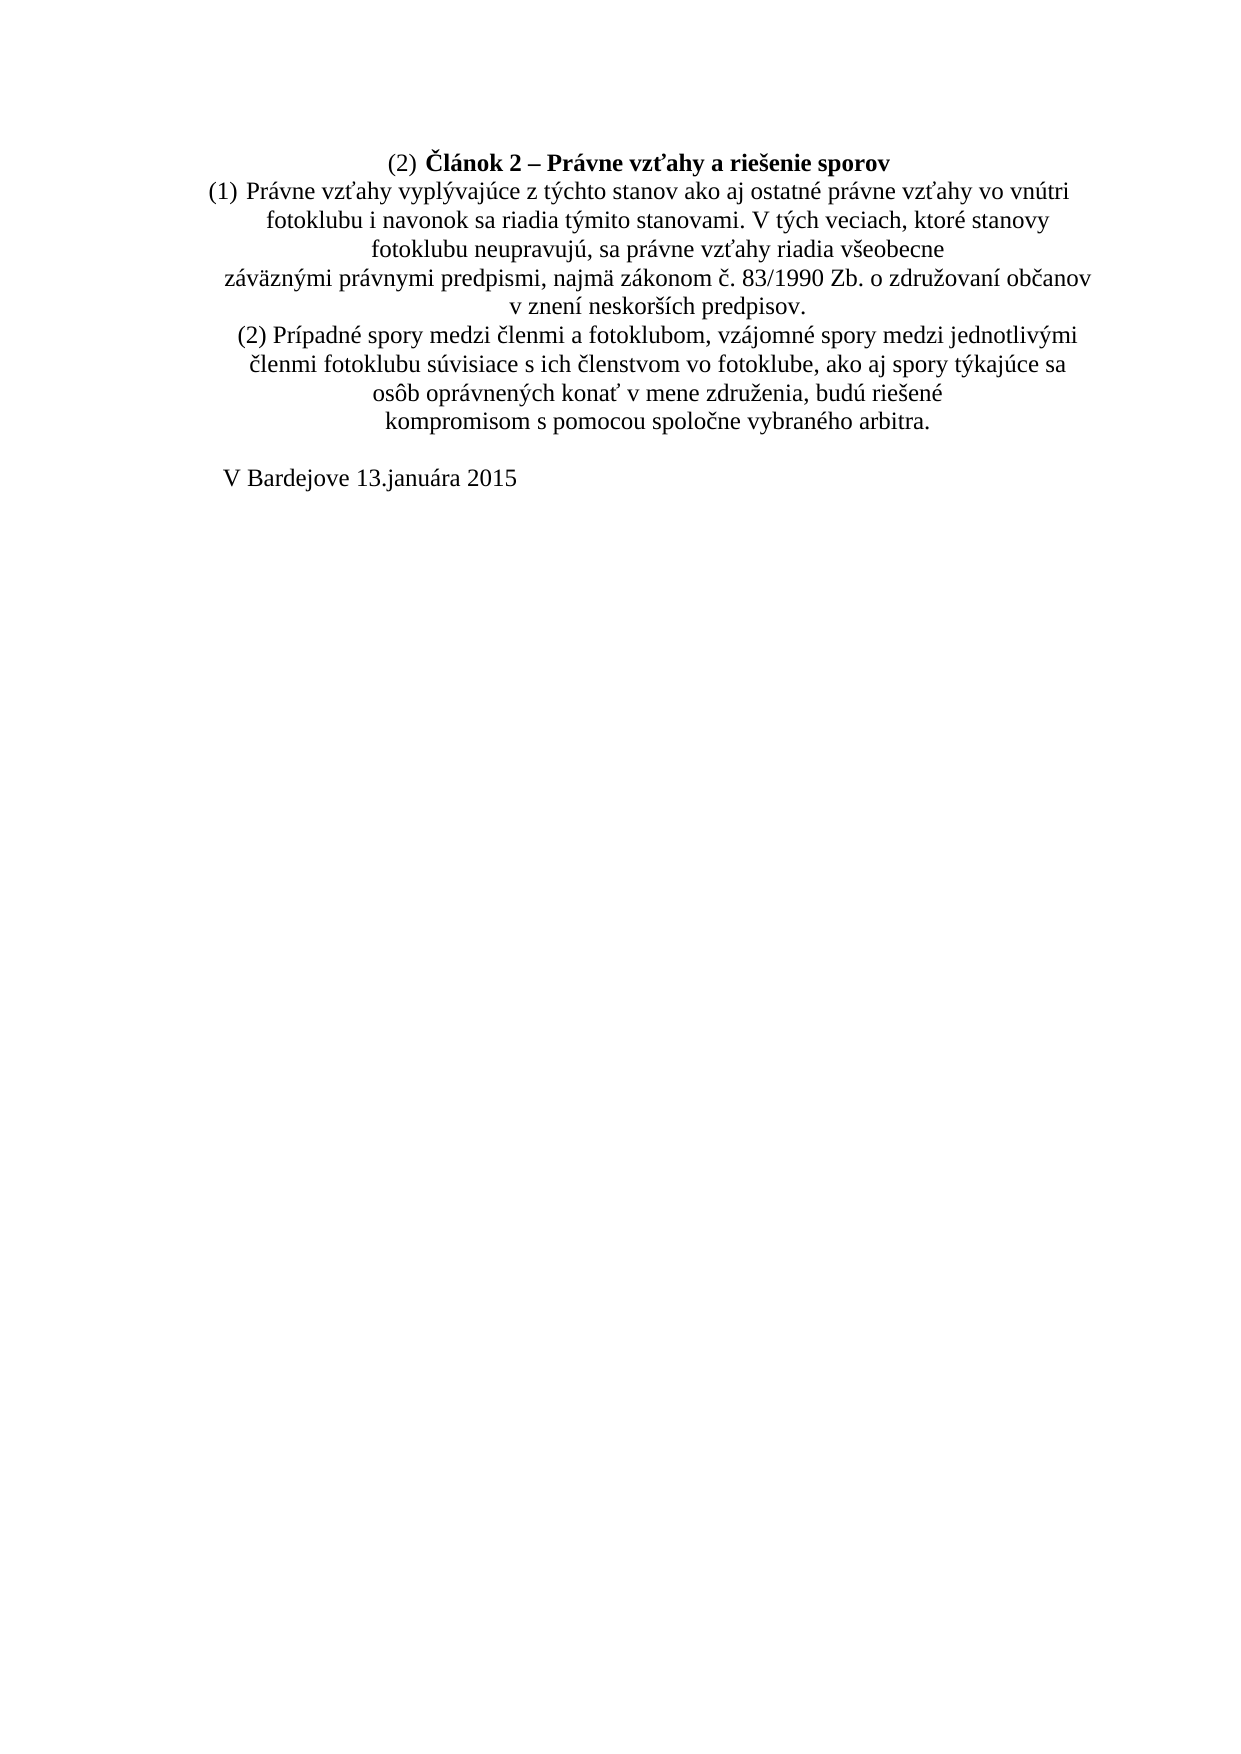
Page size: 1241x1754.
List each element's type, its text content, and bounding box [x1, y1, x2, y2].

list V Bardejove 13.januára 2015 [223, 463, 1093, 492]
list Právne vzťahy vyplývajúce z týchto stanov ako aj ostatné právne vzťahy vo vnútri fotoklubu i navonok sa riadia týmito stanovami. V tých veciach, ktoré stanovy fotoklubu neupravujú, sa právne vzťahy riadia všeobecne záväznými právnymi predpismi, najmä zákonom č. 83/1990 Zb. o združovaní občanov v znení neskorších predpisov. (2) Prípadné spory medzi členmi a fotoklubom, vzájomné spory medzi jednotlivými členmi fotoklubu súvisiace s ich členstvom vo fotoklube, ako aj spory týkajúce sa osôb oprávnených konať v mene združenia, budú riešené kompromisom s pomocou spoločne vybraného arbitra. [185, 176, 1093, 463]
list Článok 2 – Právne vzťahy a riešenie sporov [185, 148, 1093, 176]
